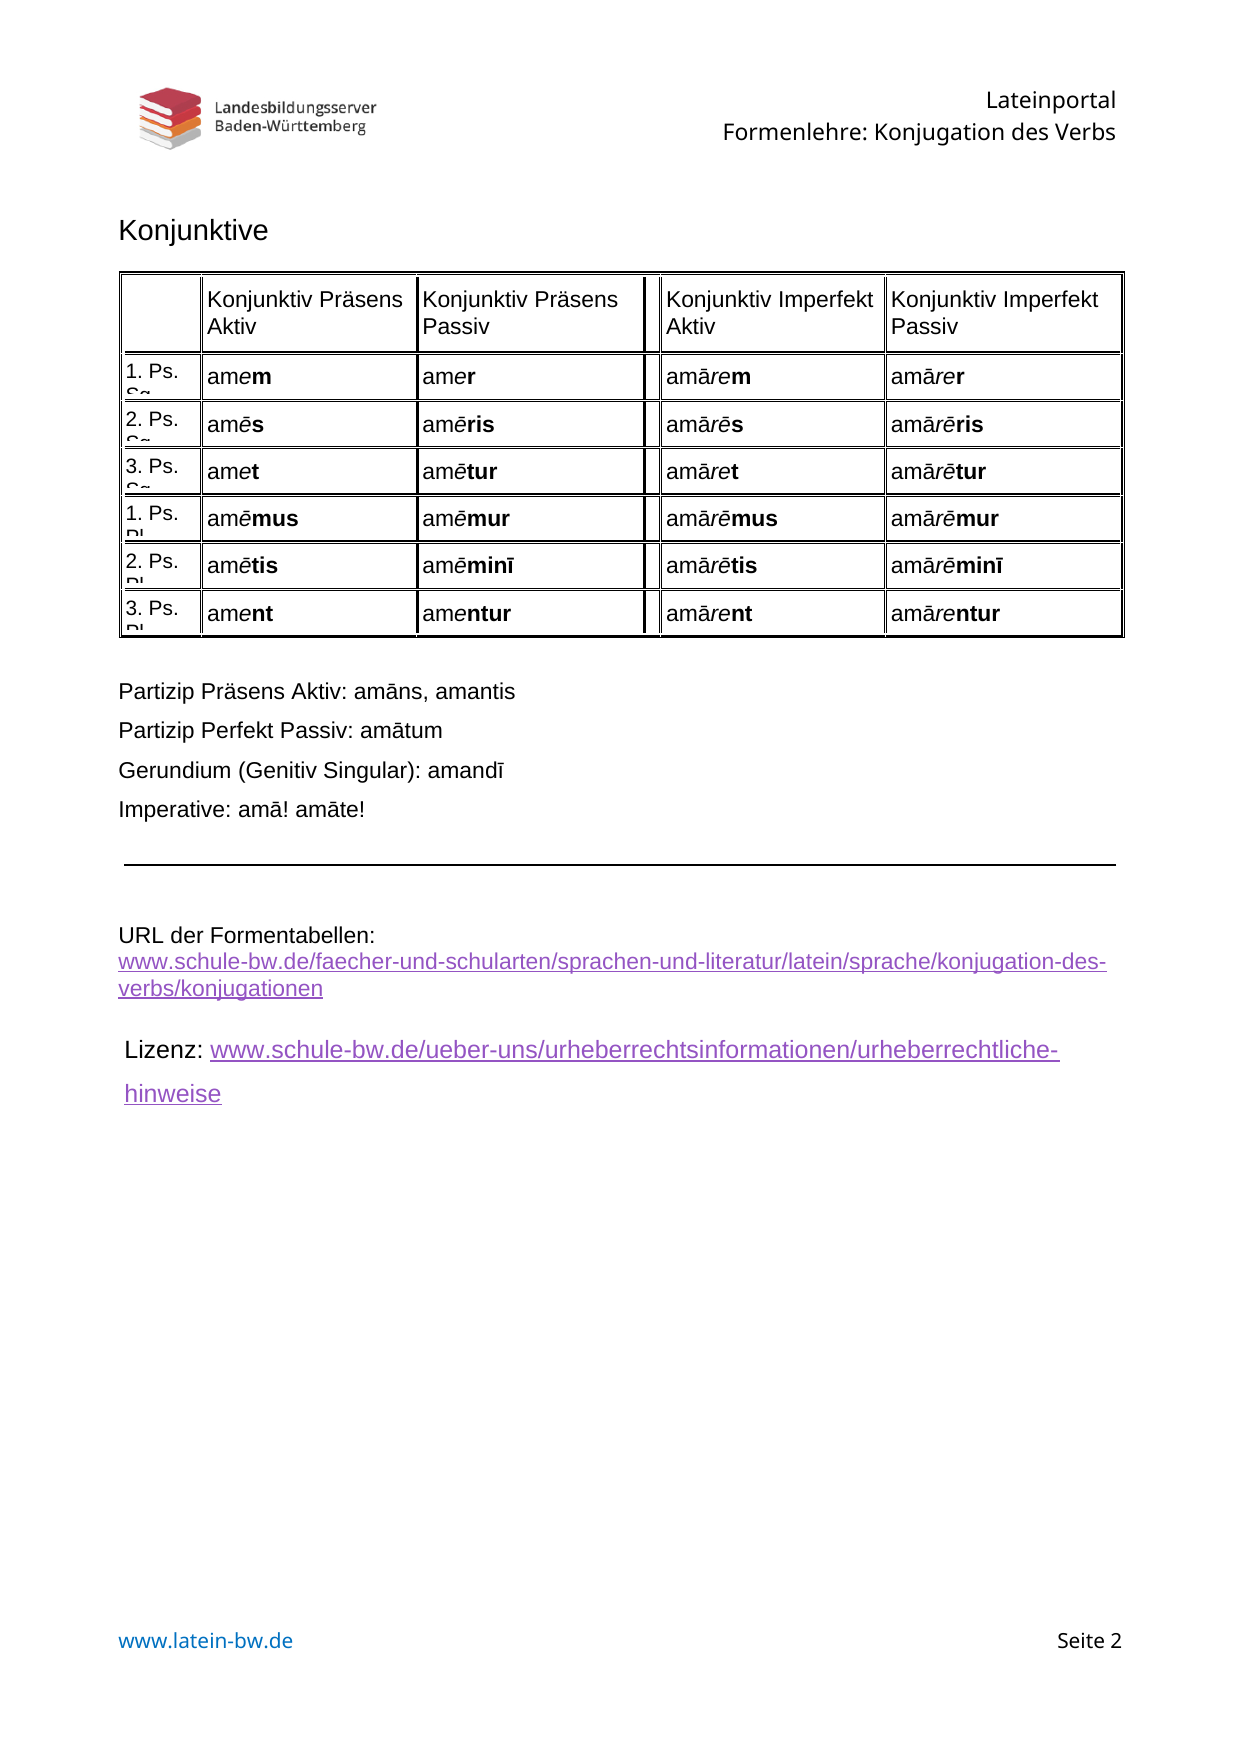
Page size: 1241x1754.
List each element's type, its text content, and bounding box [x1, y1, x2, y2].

table_header [644, 275, 661, 351]
table_cell amārēmus [662, 497, 884, 540]
picture [129, 76, 380, 157]
table_header Konjunktiv Imperfekt Passiv [886, 275, 1121, 351]
table_cell amārem [662, 355, 884, 398]
table_cell amētis [203, 544, 416, 588]
table_cell amārētur [886, 446, 1123, 493]
table_cell amāret [662, 449, 884, 493]
table_cell amēmus [203, 497, 416, 540]
table_cell amārent [661, 591, 886, 635]
text Imperative: amā! amāte! [118, 796, 1122, 822]
table_cell amentur [417, 591, 644, 635]
text Partizip Perfekt Passiv: amātum [118, 717, 1122, 743]
table_cell amārer [887, 351, 1122, 398]
table_cell 3. Ps. Sg. [120, 446, 202, 493]
text URL der Formentabellen: www.schule-bw.de/faecher-und-schularten/sprachen-und-literatur/latein/sprache/konjugation-des-verbs/konjugationen [118, 922, 1122, 1001]
table_cell amārēmur [887, 493, 1122, 540]
table_header Konjunktiv Präsens Passiv [417, 275, 644, 351]
text Partizip Präsens Aktiv: amāns, amantis [118, 678, 1122, 704]
table_cell amer [419, 355, 643, 398]
table_cell ament [202, 591, 417, 635]
table_cell 1. Ps. Pl. [122, 493, 200, 540]
table_cell amārēris [887, 399, 1122, 446]
table_cell [646, 402, 659, 446]
table_cell [646, 544, 659, 588]
table_header [122, 275, 202, 351]
table_cell amārentur [886, 588, 1123, 635]
table_cell amēminī [419, 544, 643, 588]
table_cell 2. Ps. Pl. [122, 540, 200, 588]
table_cell [646, 497, 659, 540]
table_cell amet [203, 449, 416, 493]
table_cell amārētis [662, 544, 884, 588]
table_header Konjunktiv Präsens Aktiv [202, 273, 417, 351]
table_cell 1. Ps. Sg. [122, 351, 200, 398]
table_cell 3. Ps. Pl. [120, 588, 202, 635]
table_header Konjunktiv Imperfekt Aktiv [661, 275, 886, 351]
table_cell amārēs [662, 402, 884, 446]
text Lizenz: www.schule-bw.de/ueber-uns/urheberrechtsinformationen/urheberrechtliche-hinweise [124, 1036, 1116, 1107]
table_cell amēmur [419, 497, 643, 540]
subtitle Konjunktive [118, 213, 1122, 246]
table_cell 2. Ps. Sg. [122, 399, 200, 446]
table_cell amēs [203, 402, 416, 446]
table_cell amārēminī [887, 540, 1122, 588]
table_cell amēris [419, 402, 643, 446]
table_cell amētur [419, 449, 643, 493]
table_cell [644, 591, 661, 635]
text Gerundium (Genitiv Singular): amandī [118, 757, 1122, 783]
table_cell [646, 449, 659, 493]
table_cell [646, 355, 659, 398]
table_cell amem [203, 355, 416, 398]
